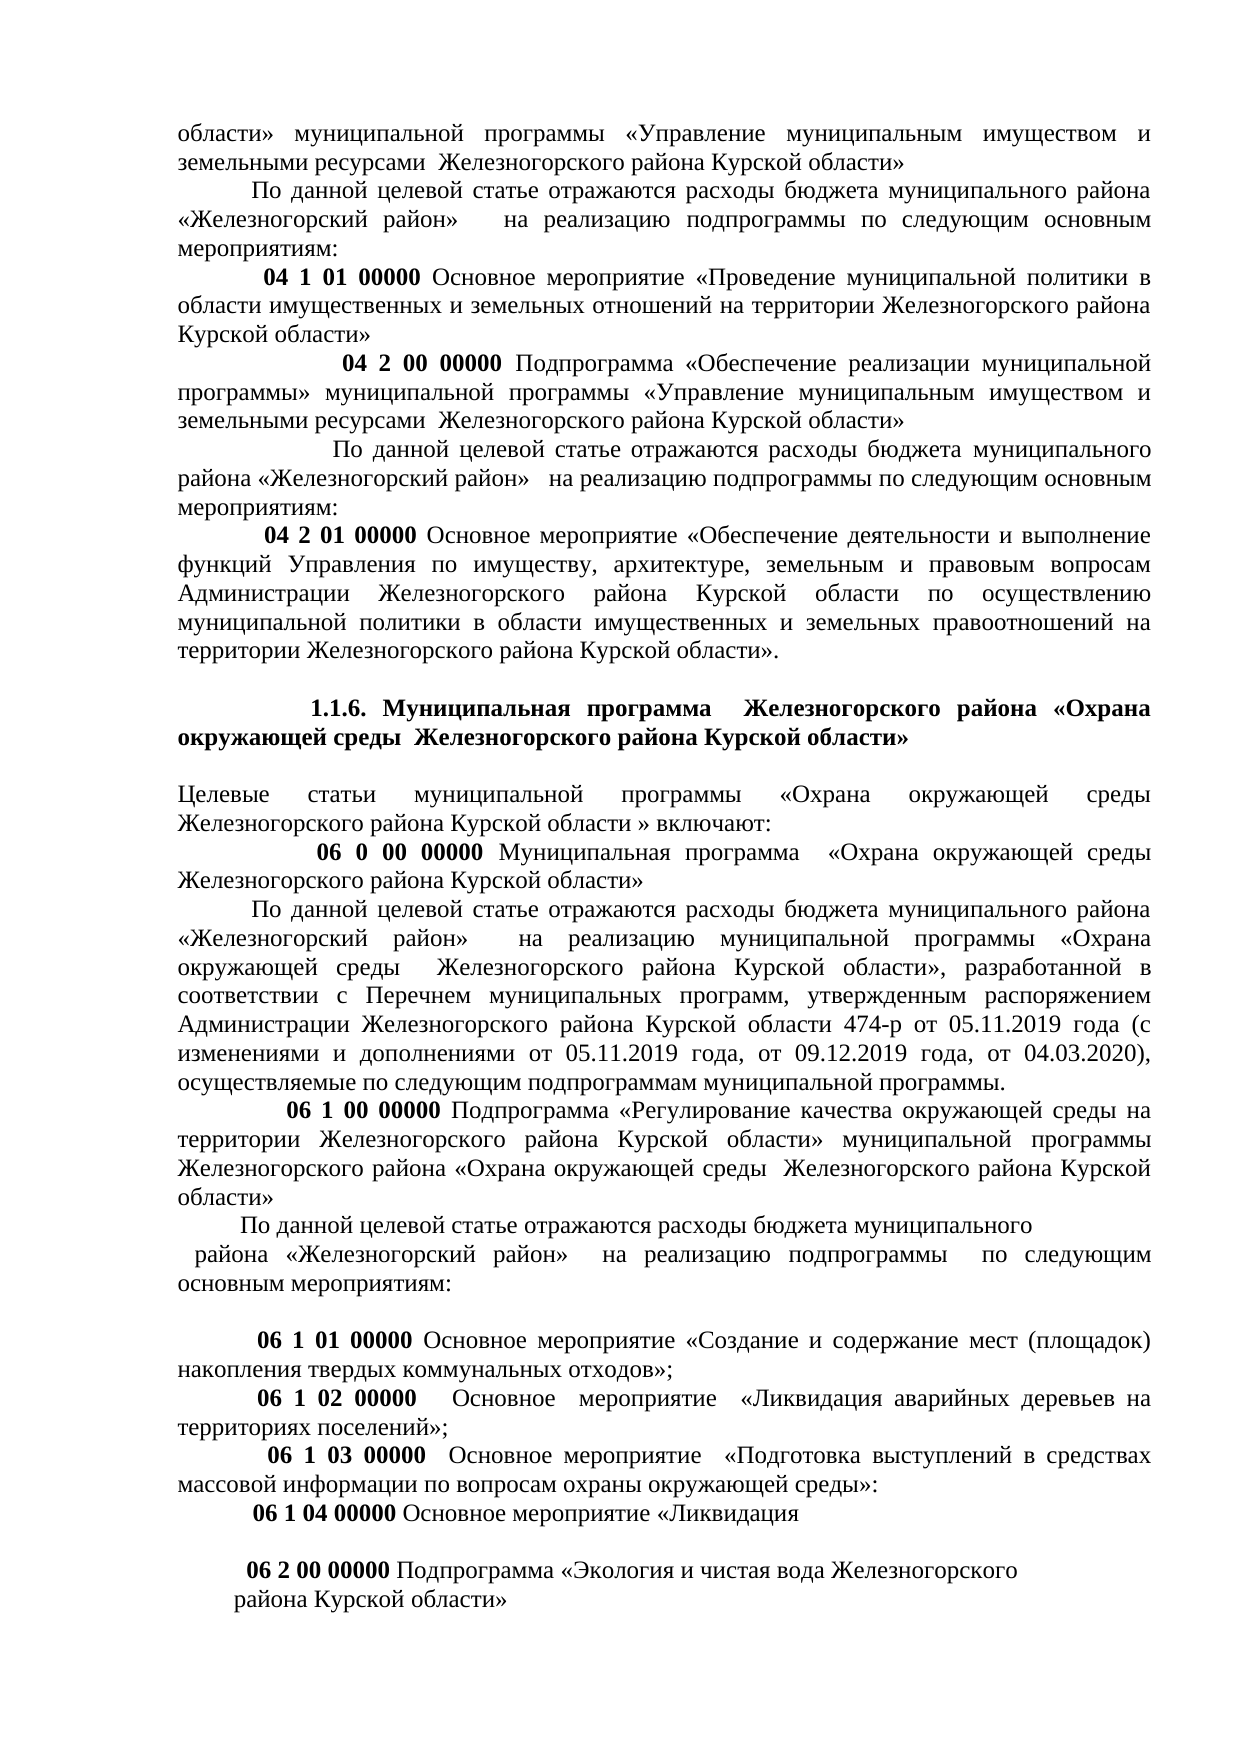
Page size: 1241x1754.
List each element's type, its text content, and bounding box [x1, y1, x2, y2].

text По данной целевой статье отражаются расходы бюджета муниципального района «Железногорский район» на реализацию муниципальной программы «Охрана окружающей среды Железногорского района Курской области», разработанной в соответствии с Перечнем муниципальных программ, утвержденным распоряжением Администрации Железногорского района Курской области 474-р от 05.11.2019 года (с изменениями и дополнениями от 05.11.2019 года, от 09.12.2019 года, от 04.03.2020), осуществляемые по следующим подпрограммам муниципальной программы. [177, 894, 1152, 1096]
text 06 1 02 00000 Основное мероприятие «Ликвидация аварийных деревьев на территориях поселений»; [177, 1383, 1152, 1441]
text 06 1 01 00000 Основное мероприятие «Создание и содержание мест (площадок) накопления твердых коммунальных отходов»; [177, 1326, 1152, 1383]
text 06 0 00 00000 Муниципальная программа «Охрана окружающей среды Железногорского района Курской области» [177, 837, 1152, 894]
text По данной целевой статье отражаются расходы бюджета муниципального района «Железногорский район» на реализацию подпрограммы по следующим основным мероприятиям: [177, 176, 1152, 262]
text 04 2 00 00000 Подпрограмма «Обеспечение реализации муниципальной программы» муниципальной программы «Управление муниципальным имуществом и земельными ресурсами Железногорского района Курской области» [177, 348, 1152, 434]
text 06 2 00 00000 Подпрограмма «Экология и чистая вода Железногорского [177, 1556, 1152, 1584]
text По данной целевой статье отражаются расходы бюджета муниципального [177, 1211, 1152, 1239]
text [177, 118, 1152, 176]
text района «Железногорский район» на реализацию подпрограммы по следующим основным мероприятиям: [177, 1239, 1152, 1297]
text 06 1 04 00000 Основное мероприятие «Ликвидация [177, 1498, 1152, 1527]
text 06 1 03 00000 Основное мероприятие «Подготовка выступлений в средствах массовой информации по вопросам охраны окружающей среды»: [177, 1441, 1152, 1498]
text района Курской области» [177, 1584, 1152, 1613]
list 1.1.6. Муниципальная программа Железногорского района «Охрана окружающей среды Железногорского района Курской области» [177, 693, 1152, 751]
text 04 1 01 00000 Основное мероприятие «Проведение муниципальной политики в области имущественных и земельных отношений на территории Железногорского района Курской области» [177, 262, 1152, 348]
text Целевые статьи муниципальной программы «Охрана окружающей среды Железногорского района Курской области » включают: [177, 779, 1152, 837]
text 04 2 01 00000 Основное мероприятие «Обеспечение деятельности и выполнение функций Управления по имуществу, архитектуре, земельным и правовым вопросам Администрации Железногорского района Курской области по осуществлению муниципальной политики в области имущественных и земельных правоотношений на территории Железногорского района Курской области». [177, 521, 1152, 664]
text По данной целевой статье отражаются расходы бюджета муниципального района «Железногорский район» на реализацию подпрограммы по следующим основным мероприятиям: [177, 434, 1152, 521]
text 06 1 00 00000 Подпрограмма «Регулирование качества окружающей среды на территории Железногорского района Курской области» муниципальной программы Железногорского района «Охрана окружающей среды Железногорского района Курской области» [177, 1096, 1152, 1211]
